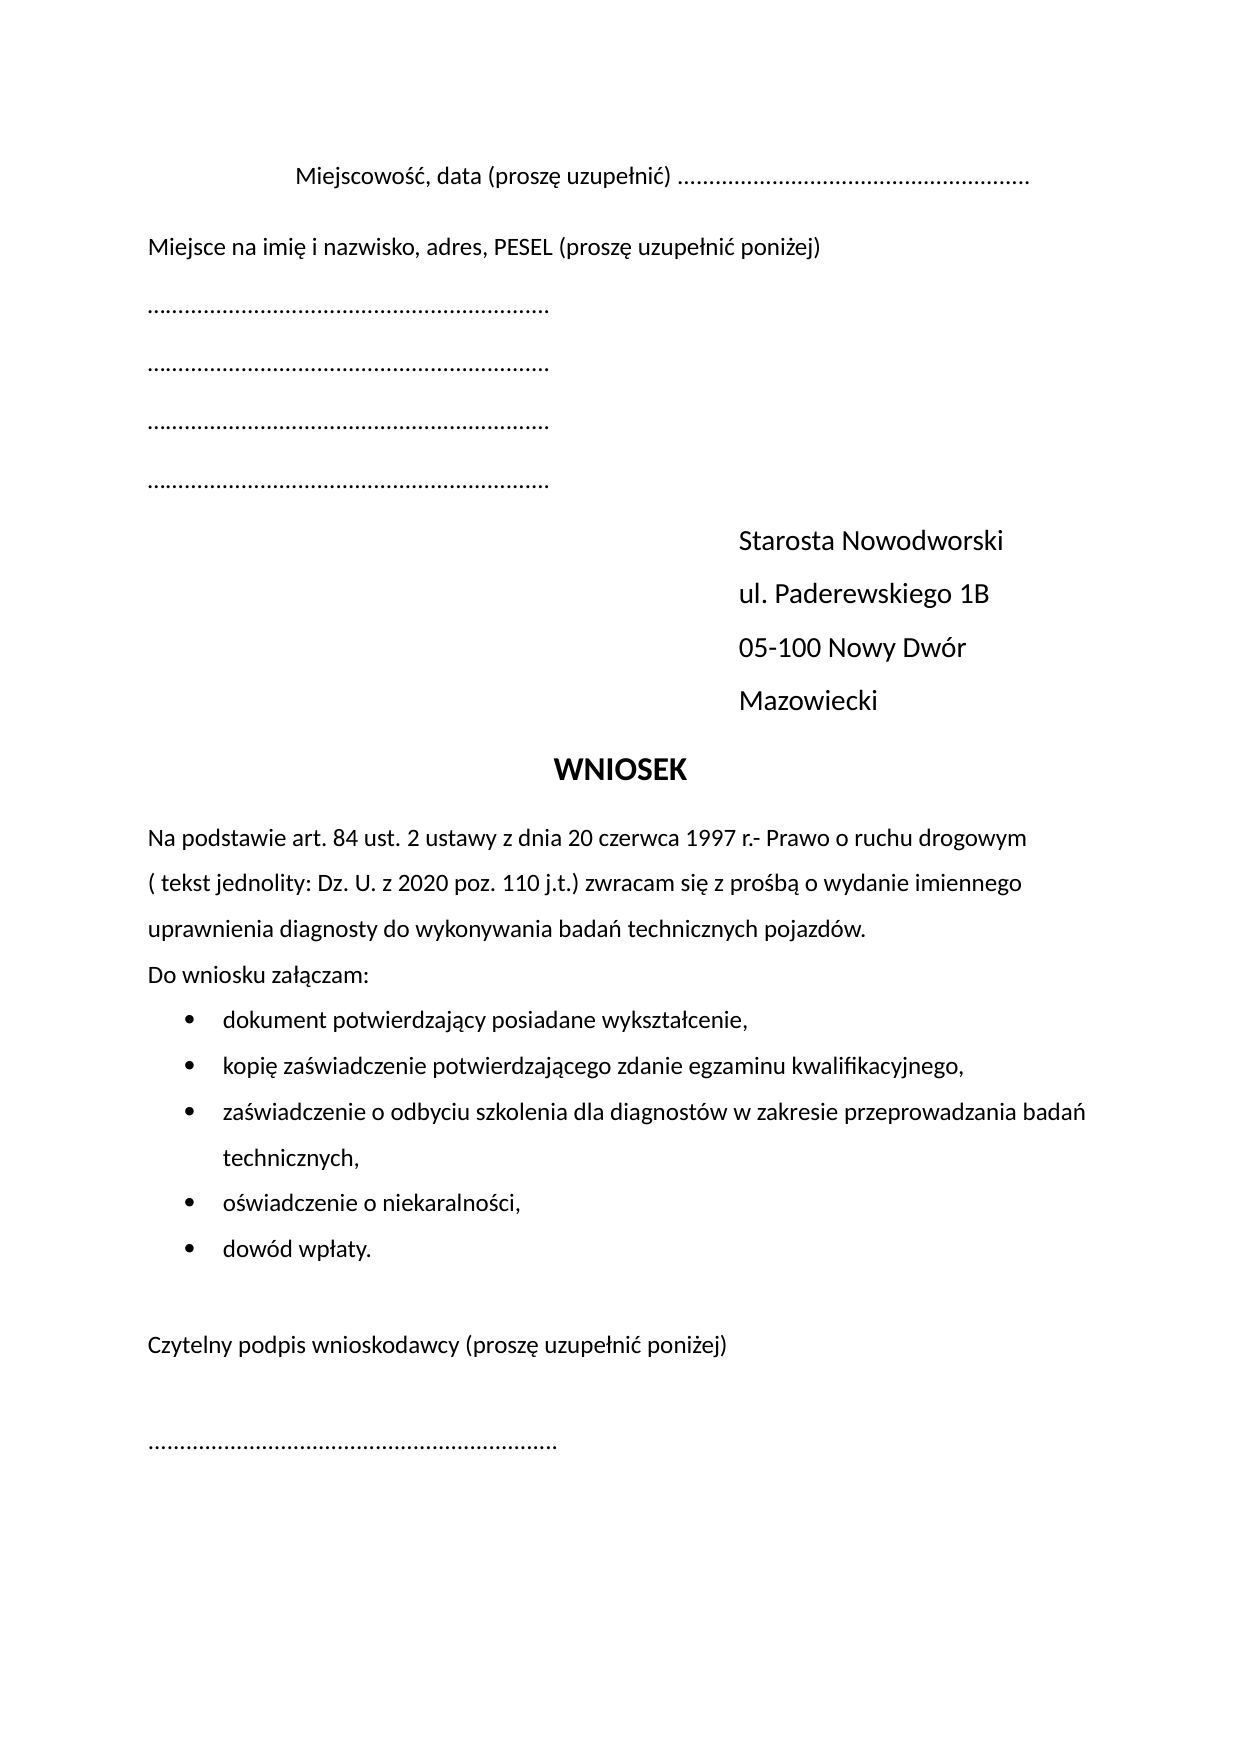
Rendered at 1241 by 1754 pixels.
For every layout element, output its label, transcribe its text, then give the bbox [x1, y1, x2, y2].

text Miejsce na imię i nazwisko, adres, PESEL (proszę uzupełnić poniżej) [148, 231, 1093, 261]
text Miejscowość, data (proszę uzupełnić) ........................................................ [295, 160, 1093, 191]
subtitle WNIOSEK [148, 748, 1093, 789]
text 05-100 Nowy Dwór Mazowiecki [738, 629, 1093, 718]
text …............................................................. [148, 289, 1093, 319]
text …............................................................. [148, 347, 1093, 378]
text Czytelny podpis wnioskodawcy (proszę uzupełnić poniżej) [148, 1329, 1093, 1359]
text Do wniosku załączam: [148, 959, 1093, 989]
text ul. Paderewskiego 1B [738, 575, 1093, 611]
list zaświadczenie o odbyciu szkolenia dla diagnostów w zakresie przeprowadzania badań technicznych, [185, 1096, 1093, 1172]
list dokument potwierdzający posiadane wykształcenie, [185, 1005, 1093, 1035]
list kopię zaświadczenie potwierdzającego zdanie egzaminu kwalifikacyjnego, [185, 1050, 1093, 1081]
text Starosta Nowodworski [738, 522, 1093, 558]
text Na podstawie art. 84 ust. 2 ustawy z dnia 20 czerwca 1997 r.- Prawo o ruchu drogowym ( tekst jednolity: Dz. U. z 2020 poz. 110 j.t.) zwracam się z prośbą o wydanie imiennego uprawnienia diagnosty do wykonywania badań technicznych pojazdów. [148, 822, 1093, 944]
list oświadczenie o niekaralności, [185, 1188, 1093, 1218]
text ................................................................. [148, 1425, 1093, 1455]
text …............................................................. [148, 406, 1093, 436]
list dowód wpłaty. [185, 1233, 1093, 1264]
text …............................................................. [148, 464, 1093, 494]
